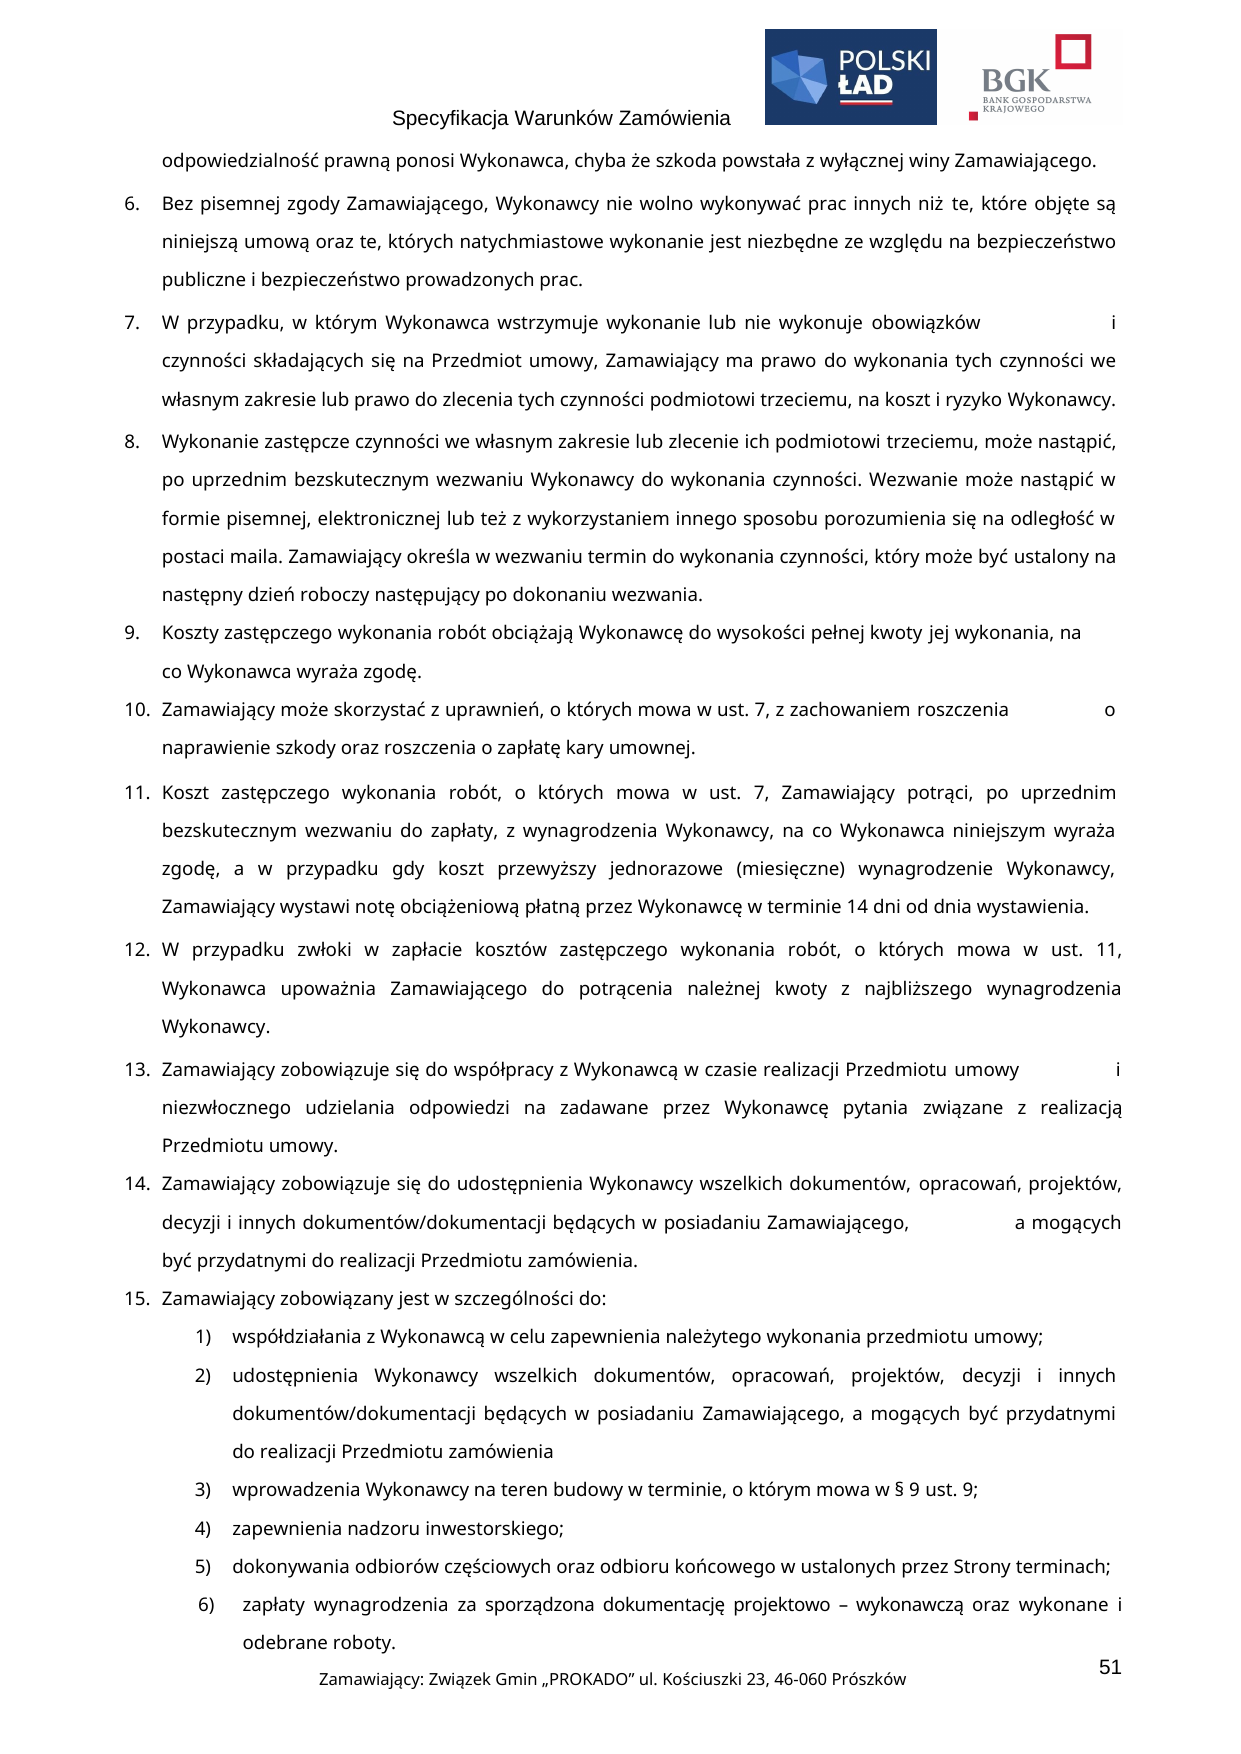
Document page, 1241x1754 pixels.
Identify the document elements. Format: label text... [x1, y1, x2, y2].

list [124, 148, 1116, 173]
list Zamawiający zobowiązany jest w szczególności do: [124, 1285, 1122, 1311]
list zapewnienia nadzoru inwestorskiego; [194, 1515, 1122, 1540]
list W przypadku zwłoki w zapłacie kosztów zastępczego wykonania robót, o których mowa w ust. 11, Wykonawca upoważnia Zamawiającego do potrącenia należnej kwoty z najbliższego wynagrodzenia Wykonawcy. [124, 937, 1122, 1038]
list współdziałania z Wykonawcą w celu zapewnienia należytego wykonania przedmiotu umowy; [195, 1324, 1122, 1349]
list Zamawiający zobowiązuje się do współpracy z Wykonawcą w czasie realizacji Przedmiotu umowy i niezwłocznego udzielania odpowiedzi na zadawane przez Wykonawcę pytania związane z realizacją Przedmiotu umowy. [124, 1056, 1122, 1158]
list Zamawiający może skorzystać z uprawnień, o których mowa w ust. 7, z zachowaniem roszczenia o naprawienie szkody oraz roszczenia o zapłatę kary umownej. [124, 696, 1116, 760]
list W przypadku, w którym Wykonawca wstrzymuje wykonanie lub nie wykonuje obowiązków i czynności składających się na Przedmiot umowy, Zamawiający ma prawo do wykonania tych czynności we własnym zakresie lub prawo do zlecenia tych czynności podmiotowi trzeciemu, na koszt i ryzyko Wykonawcy. [124, 309, 1116, 411]
list zapłaty wynagrodzenia za sporządzona dokumentację projektowo – wykonawczą oraz wykonane i odebrane roboty. [198, 1591, 1122, 1655]
list Wykonanie zastępcze czynności we własnym zakresie lub zlecenie ich podmiotowi trzeciemu, może nastąpić, po uprzednim bezskutecznym wezwaniu Wykonawcy do wykonania czynności. Wezwanie może nastąpić w formie pisemnej, elektronicznej lub też z wykorzystaniem innego sposobu porozumienia się na odległość w postaci maila. Zamawiający określa w wezwaniu termin do wykonania czynności, który może być ustalony na następny dzień roboczy następujący po dokonaniu wezwania. [124, 428, 1116, 607]
list udostępnienia Wykonawcy wszelkich dokumentów, opracowań, projektów, decyzji i innych dokumentów/dokumentacji będących w posiadaniu Zamawiającego, a mogących być przydatnymi do realizacji Przedmiotu zamówienia [194, 1362, 1116, 1464]
list dokonywania odbiorów częściowych oraz odbioru końcowego w ustalonych przez Strony terminach; [194, 1553, 1122, 1578]
list Zamawiający zobowiązuje się do udostępnienia Wykonawcy wszelkich dokumentów, opracowań, projektów, decyzji i innych dokumentów/dokumentacji będących w posiadaniu Zamawiającego, a mogących być przydatnymi do realizacji Przedmiotu zamówienia. [124, 1171, 1122, 1273]
list Bez pisemnej zgody Zamawiającego, Wykonawcy nie wolno wykonywać prac innych niż te, które objęte są niniejszą umową oraz te, których natychmiastowe wykonanie jest niezbędne ze względu na bezpieczeństwo publiczne i bezpieczeństwo prowadzonych prac. [124, 190, 1116, 292]
list Koszty zastępczego wykonania robót obciążają Wykonawcę do wysokości pełnej kwoty jej wykonania, na co Wykonawca wyraża zgodę. [124, 620, 1082, 683]
picture [765, 29, 1123, 125]
list Koszt zastępczego wykonania robót, o których mowa w ust. 7, Zamawiający potrąci, po uprzednim bezskutecznym wezwaniu do zapłaty, z wynagrodzenia Wykonawcy, na co Wykonawca niniejszym wyraża zgodę, a w przypadku gdy koszt przewyższy jednorazowe (miesięczne) wynagrodzenie Wykonawcy, Zamawiający wystawi notę obciążeniową płatną przez Wykonawcę w terminie 14 dni od dnia wystawienia. [124, 779, 1116, 919]
list wprowadzenia Wykonawcy na teren budowy w terminie, o którym mowa w § 9 ust. 9; [194, 1477, 1116, 1502]
